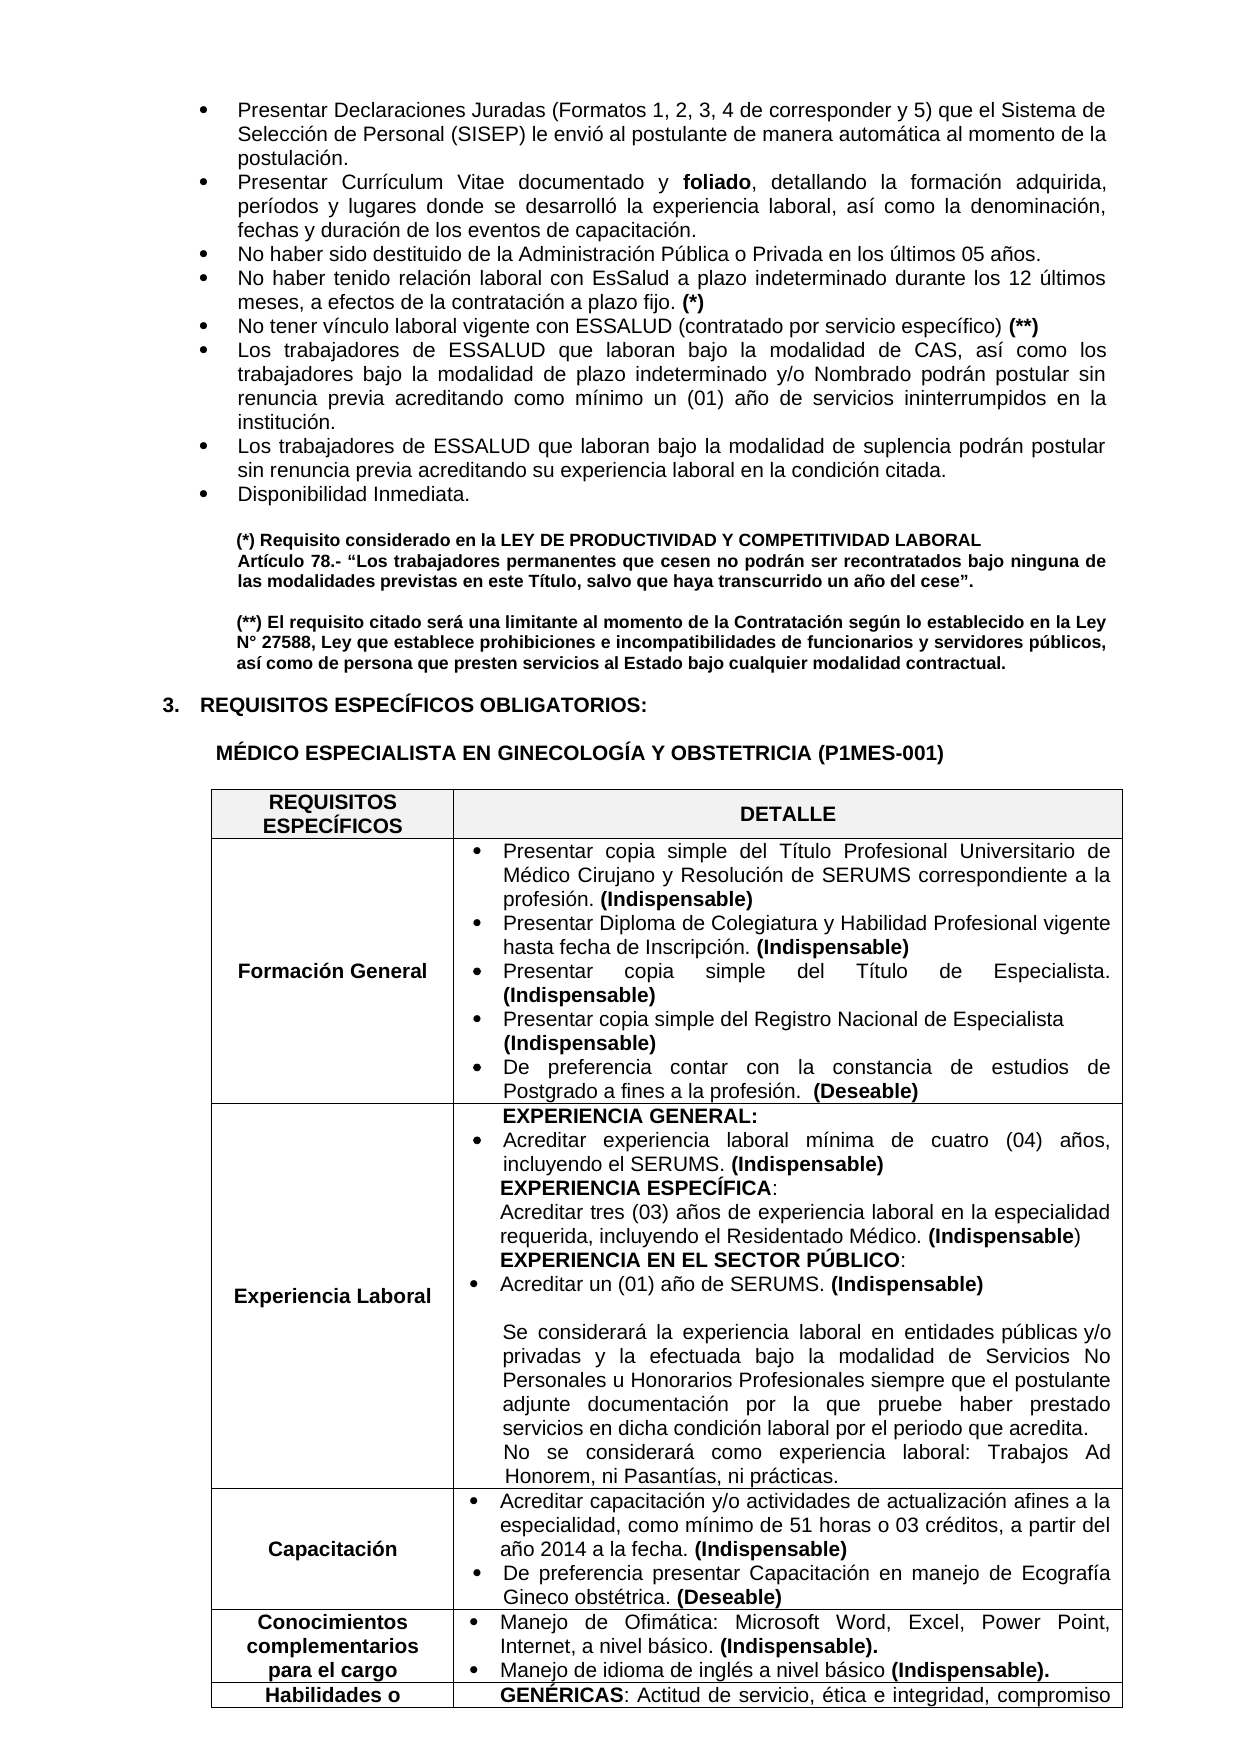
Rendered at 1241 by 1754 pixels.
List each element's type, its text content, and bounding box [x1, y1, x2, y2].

list Disponibilidad Inmediata. [200, 482, 1107, 506]
table_cell Capacitación [212, 1489, 453, 1609]
list REQUISITOS ESPECÍFICOS OBLIGATORIOS: [162, 693, 1107, 717]
list Los trabajadores de ESSALUD que laboran bajo la modalidad de suplencia podrán postular sin renuncia previa acreditando su experiencia laboral en la condición citada. [200, 434, 1107, 482]
table_cell EXPERIENCIA GENERAL: Acreditar experiencia laboral mínima de cuatro (04) años, incluyendo el SERUMS. (Indispensable) EXPERIENCIA ESPECÍFICA: Acreditar tres (03) años de experiencia laboral en la especialidad requerida, incluyendo el Residentado Médico. (Indispensable) EXPERIENCIA EN EL SECTOR PÚBLICO: Acreditar un (01) año de SERUMS. (Indispensable) Se considerará la experiencia laboral en entidades públicas y/o privadas y la efectuada bajo la modalidad de Servicios No Personales u Honorarios Profesionales siempre que el postulante adjunte documentación por la que pruebe haber prestado servicios en dicha condición laboral por el periodo que acredita. No se considerará como experiencia laboral: Trabajos Ad Honorem, ni Pasantías, ni prácticas. [454, 1104, 1122, 1488]
text MÉDICO ESPECIALISTA EN GINECOLOGÍA Y OBSTETRICIA (P1MES-001) [162, 741, 1107, 765]
table_cell Manejo de Ofimática: Microsoft Word, Excel, Power Point, Internet, a nivel básico. (Indispensable). Manejo de idioma de inglés a nivel básico (Indispensable). [454, 1610, 1122, 1682]
list No tener vínculo laboral vigente con ESSALUD (contratado por servicio específico) (**) [200, 314, 1107, 338]
table_cell Experiencia Laboral [212, 1104, 453, 1488]
text (*) Requisito considerado en la LEY DE PRODUCTIVIDAD Y COMPETITIVIDAD LABORAL [162, 530, 1107, 550]
list Los trabajadores de ESSALUD que laboran bajo la modalidad de CAS, así como los trabajadores bajo la modalidad de plazo indeterminado y/o Nombrado podrán postular sin renuncia previa acreditando como mínimo un (01) año de servicios ininterrumpidos en la institución. [200, 338, 1107, 434]
table_cell Acreditar capacitación y/o actividades de actualización afines a la especialidad, como mínimo de 51 horas o 03 créditos, a partir del año 2014 a la fecha. (Indispensable) De preferencia presentar Capacitación en manejo de Ecografía Gineco obstétrica. (Deseable) [454, 1489, 1122, 1609]
table_cell Conocimientos complementarios para el cargo [212, 1610, 453, 1682]
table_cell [212, 1683, 453, 1707]
table_header REQUISITOS ESPECÍFICOS [212, 790, 453, 838]
list No haber sido destituido de la Administración Pública o Privada en los últimos 05 años. [200, 242, 1107, 266]
list Presentar Declaraciones Juradas (Formatos 1, 2, 3, 4 de corresponder y 5) que el Sistema de Selección de Personal (SISEP) le envió al postulante de manera automática al momento de la postulación. [200, 98, 1107, 170]
table_header DETALLE [454, 790, 1122, 838]
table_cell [454, 1683, 1122, 1707]
table_cell Presentar copia simple del Título Profesional Universitario de Médico Cirujano y Resolución de SERUMS correspondiente a la profesión. (Indispensable) Presentar Diploma de Colegiatura y Habilidad Profesional vigente hasta fecha de Inscripción. (Indispensable) Presentar copia simple del Título de Especialista. (Indispensable) Presentar copia simple del Registro Nacional de Especialista (Indispensable) De preferencia contar con la constancia de estudios de Postgrado a fines a la profesión. (Deseable) [454, 839, 1122, 1103]
text Artículo 78.- “Los trabajadores permanentes que cesen no podrán ser recontratados bajo ninguna de las modalidades previstas en este Título, salvo que haya transcurrido un año del cese”. [237, 550, 1107, 591]
table_cell Formación General [212, 839, 453, 1103]
list Presentar Currículum Vitae documentado y foliado, detallando la formación adquirida, períodos y lugares donde se desarrolló la experiencia laboral, así como la denominación, fechas y duración de los eventos de capacitación. [200, 170, 1107, 242]
text (**) El requisito citado será una limitante al momento de la Contratación según lo establecido en la Ley N° 27588, Ley que establece prohibiciones e incompatibilidades de funcionarios y servidores públicos, así como de persona que presten servicios al Estado bajo cualquier modalidad contractual. [236, 612, 1107, 673]
list No haber tenido relación laboral con EsSalud a plazo indeterminado durante los 12 últimos meses, a efectos de la contratación a plazo fijo. (*) [200, 266, 1107, 314]
